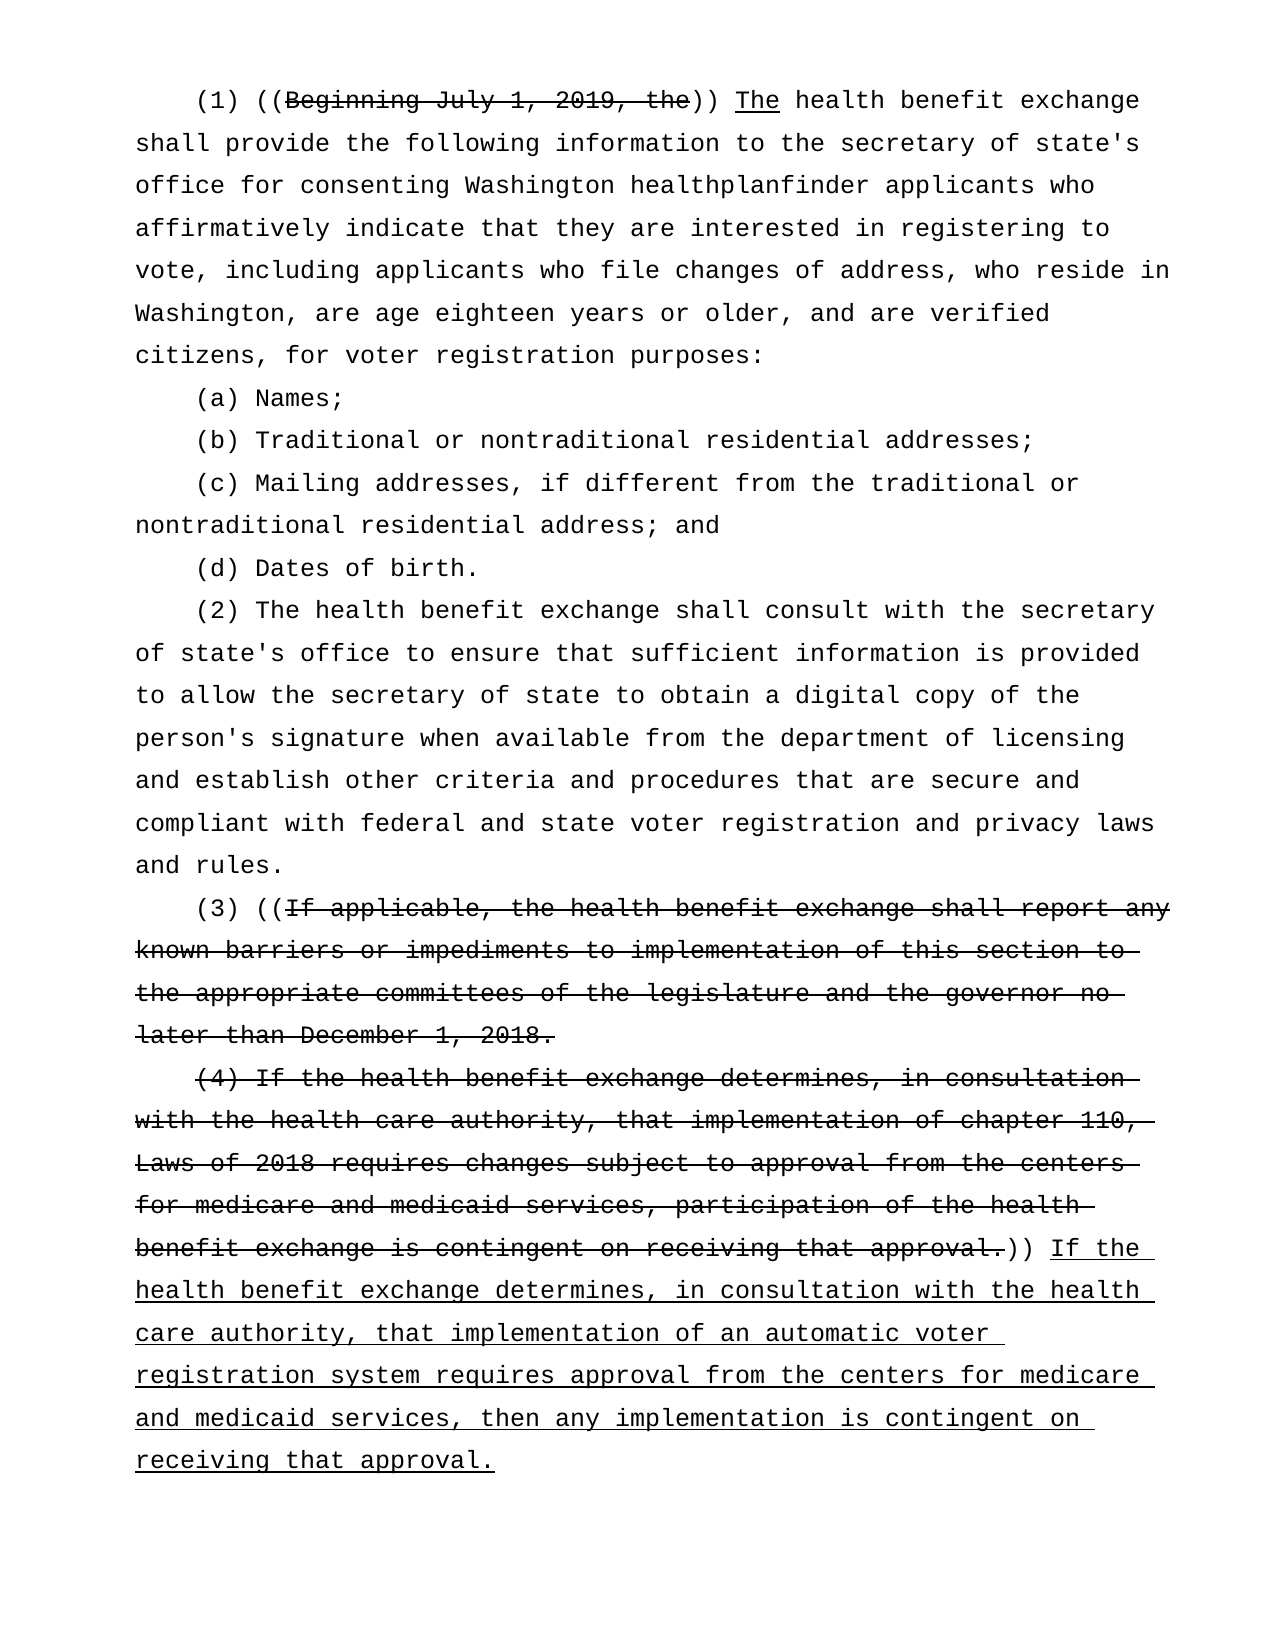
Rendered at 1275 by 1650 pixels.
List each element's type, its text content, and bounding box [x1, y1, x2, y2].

text (4) If the health benefit exchange determines, in consultation with the health care authority, that implementation of chapter 110, Laws of 2018 requires changes subject to approval from the centers for medicare and medicaid services, participation of the health benefit exchange is contingent on receiving that approval.)) If the health benefit exchange determines, in consultation with the health care authority, that implementation of an automatic voter registration system requires approval from the centers for medicare and medicaid services, then any implementation is contingent on receiving that approval. [135, 1052, 1170, 1477]
text (a) Names; [135, 372, 1170, 415]
text (b) Traditional or nontraditional residential addresses; [135, 415, 1170, 457]
text (2) The health benefit exchange shall consult with the secretary of state's office to ensure that sufficient information is provided to allow the secretary of state to obtain a digital copy of the person's signature when available from the department of licensing and establish other criteria and procedures that are secure and compliant with federal and state voter registration and privacy laws and rules. [135, 585, 1170, 882]
text (d) Dates of birth. [135, 542, 1170, 585]
text (1) ((Beginning July 1, 2019, the)) The health benefit exchange shall provide the following information to the secretary of state's office for consenting Washington healthplanfinder applicants who affirmatively indicate that they are interested in registering to vote, including applicants who file changes of address, who reside in Washington, are age eighteen years or older, and are verified citizens, for voter registration purposes: [135, 75, 1170, 372]
text (3) ((If applicable, the health benefit exchange shall report any known barriers or impediments to implementation of this section to the appropriate committees of the legislature and the governor no later than December 1, 2018. [135, 882, 1170, 1052]
text (c) Mailing addresses, if different from the traditional or nontraditional residential address; and [135, 457, 1170, 542]
